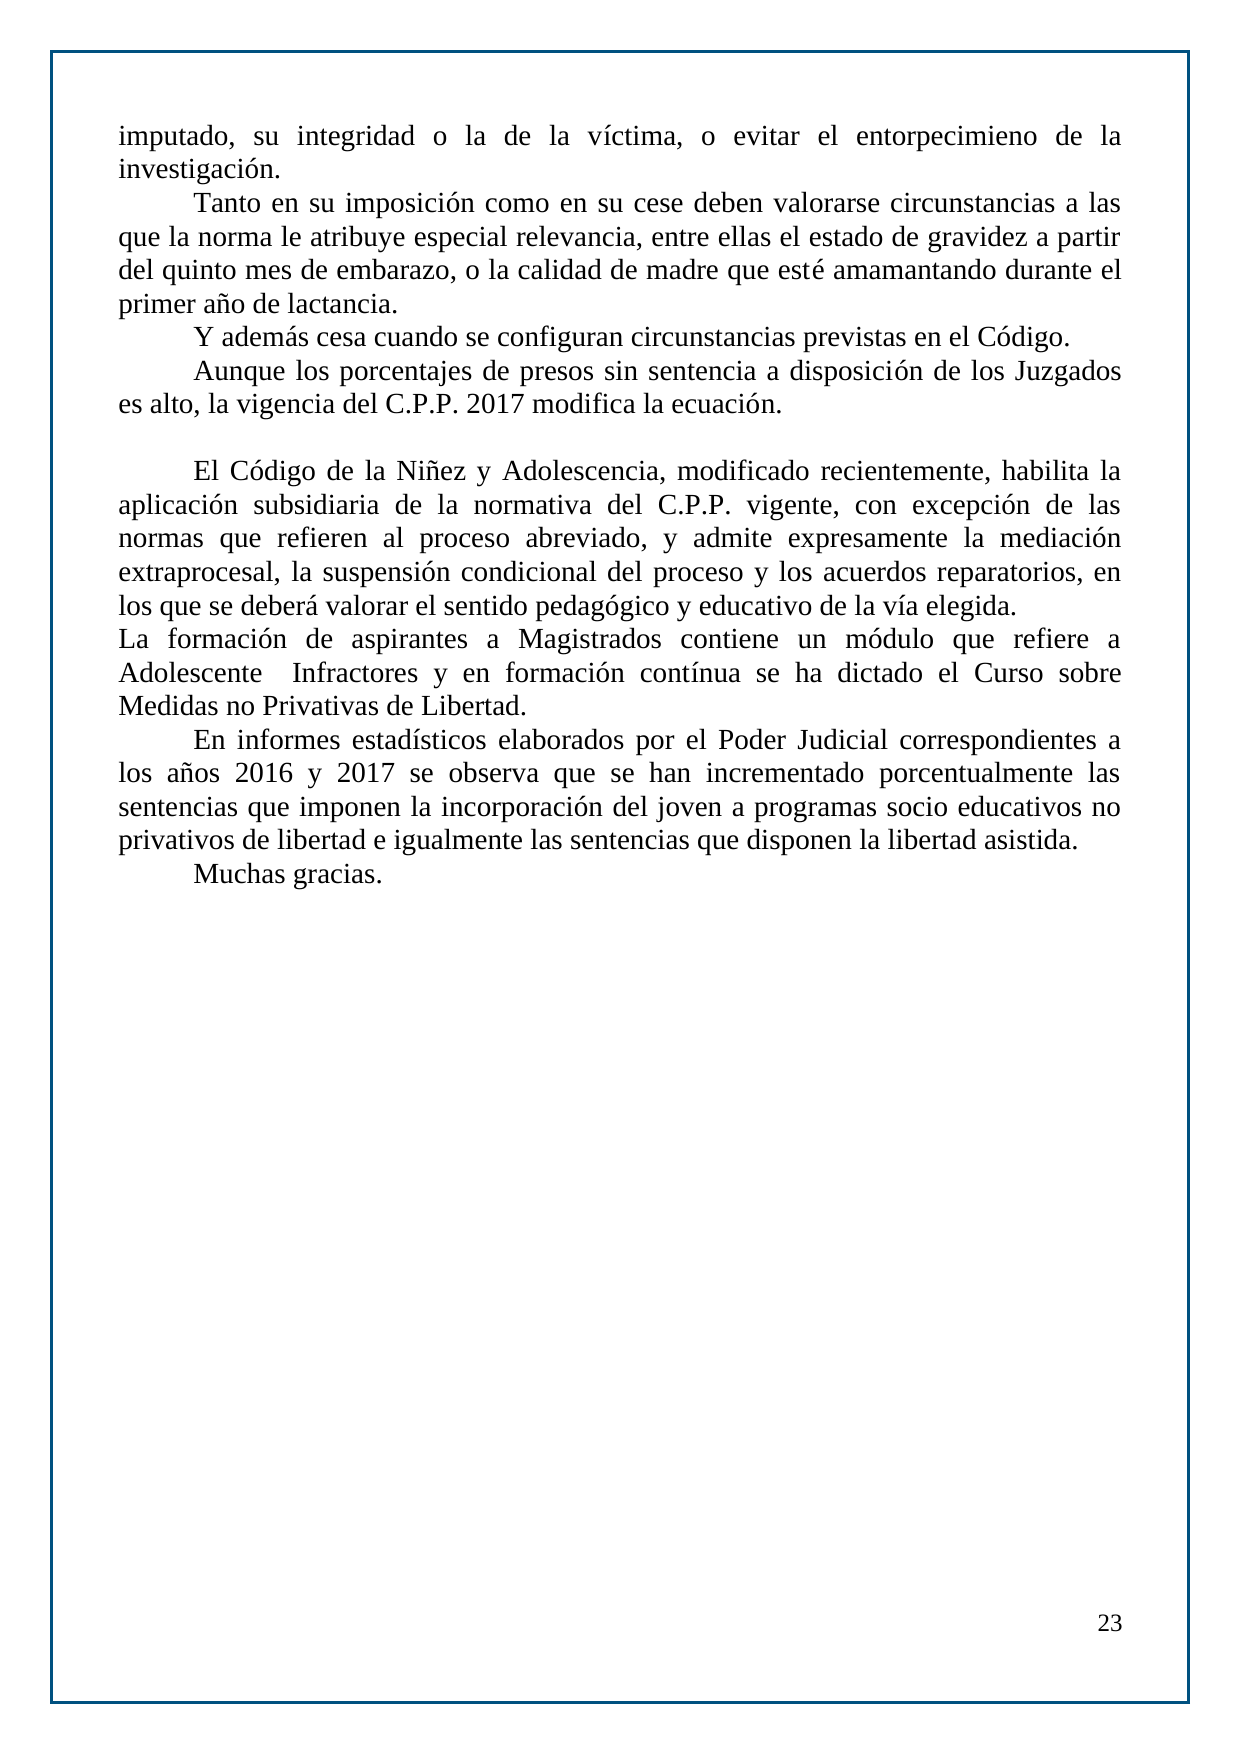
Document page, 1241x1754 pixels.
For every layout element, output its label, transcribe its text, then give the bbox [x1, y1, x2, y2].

text El Código de la Niñez y Adolescencia, modificado recientemente, habilita la aplicación subsidiaria de la normativa del C.P.P. vigente, con excepción de las normas que refieren al proceso abreviado, y admite expresamente la mediación extraprocesal, la suspensión condicional del proceso y los acuerdos reparatorios, en los que se deberá valorar el sentido pedagógico y educativo de la vía elegida. [118, 453, 1122, 621]
text Muchas gracias. [118, 856, 1122, 889]
text Aunque los porcentajes de presos sin sentencia a disposición de los Juzgados es alto, la vigencia del C.P.P. 2017 modifica la ecuación. [118, 353, 1122, 420]
text Y además cesa cuando se configuran circunstancias previstas en el Código. [118, 319, 1122, 353]
text La formación de aspirantes a Magistrados contiene un módulo que refiere a Adolescente Infractores y en formación contínua se ha dictado el Curso sobre Medidas no Privativas de Libertad. [118, 621, 1122, 722]
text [118, 118, 1122, 185]
text En informes estadísticos elaborados por el Poder Judicial correspondientes a los años 2016 y 2017 se observa que se han incrementado porcentualmente las sentencias que imponen la incorporación del joven a programas socio educativos no privativos de libertad e igualmente las sentencias que disponen la libertad asistida. [118, 722, 1122, 856]
text Tanto en su imposición como en su cese deben valorarse circunstancias a las que la norma le atribuye especial relevancia, entre ellas el estado de gravidez a partir del quinto mes de embarazo, o la calidad de madre que esté amamantando durante el primer año de lactancia. [118, 185, 1122, 319]
